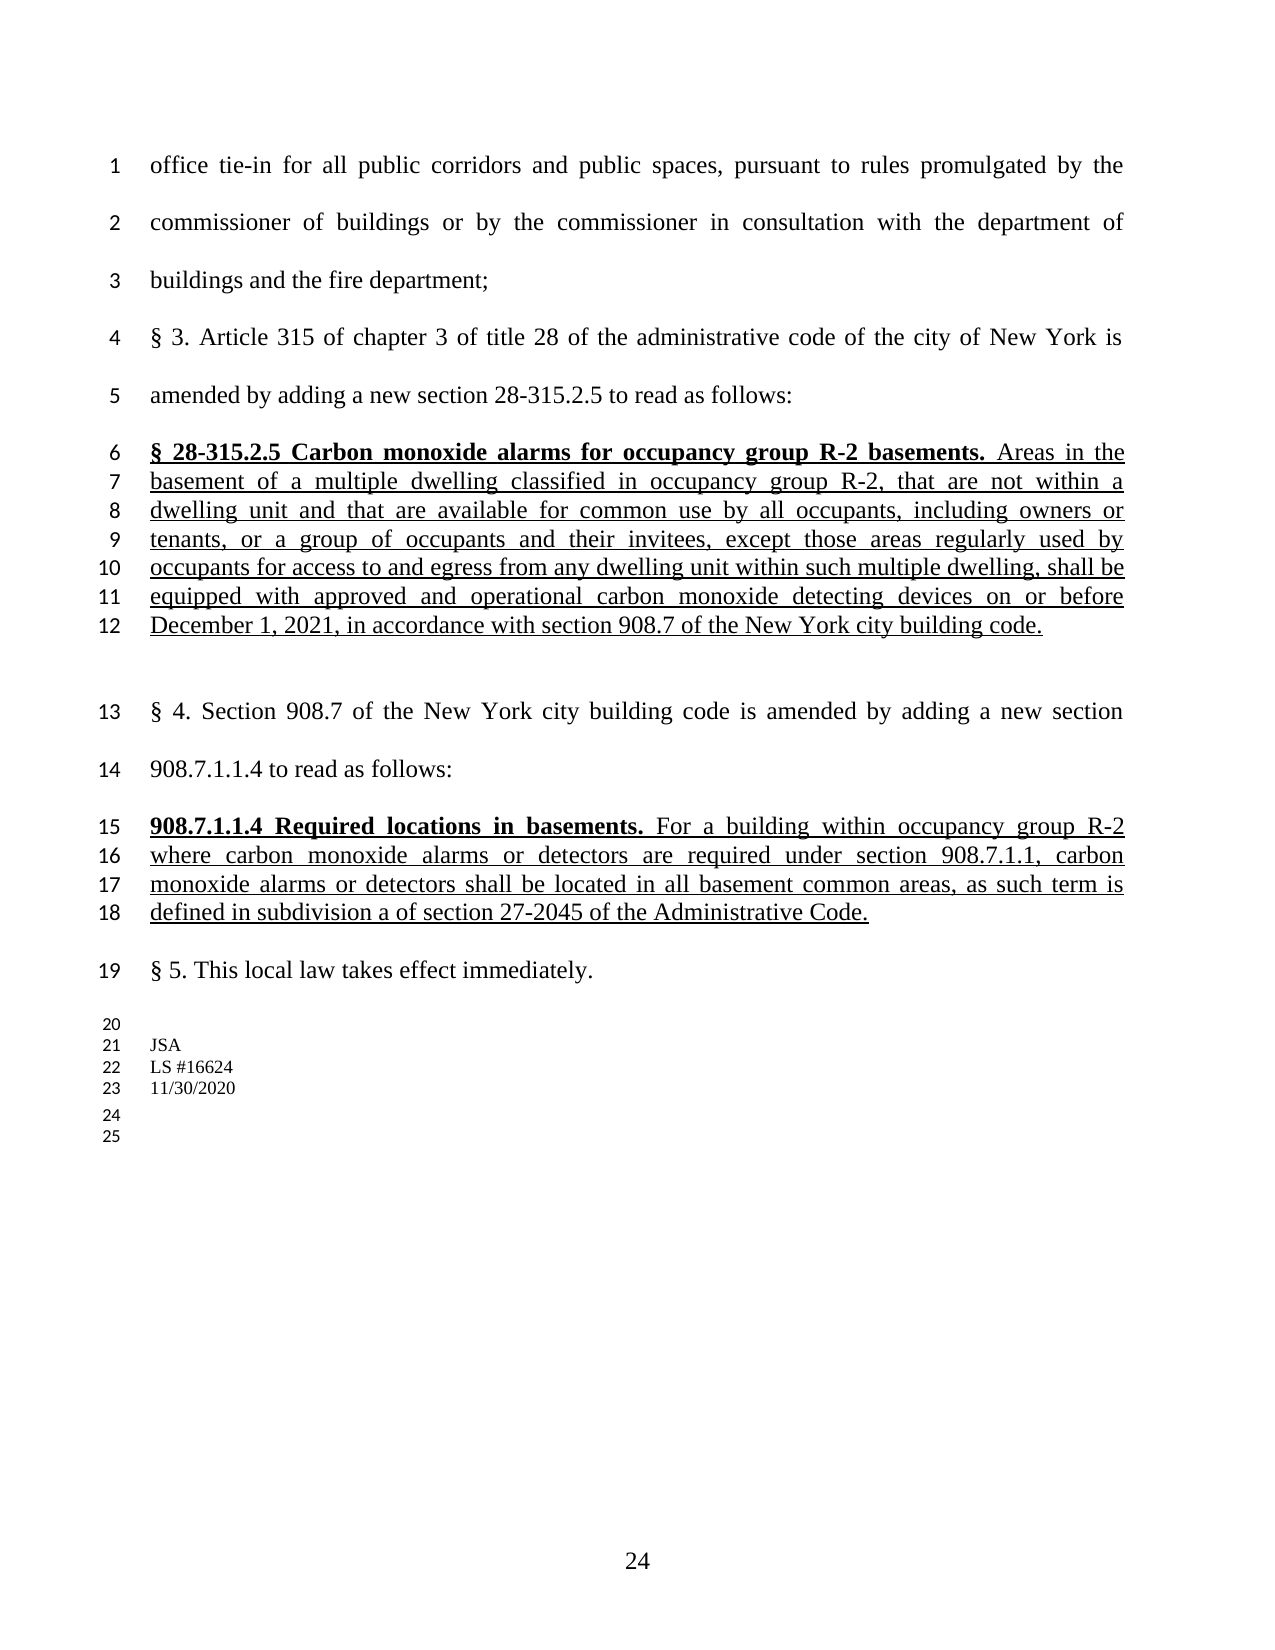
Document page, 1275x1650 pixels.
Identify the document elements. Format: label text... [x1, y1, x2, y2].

text § 28-315.2.5 Carbon monoxide alarms for occupancy group R-2 basements. Areas in the basement of a multiple dwelling classified in occupancy group R-2, that are not within a dwelling unit and that are available for common use by all occupants, including owners or tenants, or a group of occupants and their invitees, except those areas regularly used by occupants for access to and egress from any dwelling unit within such multiple dwelling, shall be equipped with approved and operational carbon monoxide detecting devices on or before December 1, 2021, in accordance with section 908.7 of the New York city building code. [150, 579, 1125, 639]
text § 5. This local law takes effect immediately. [150, 955, 1125, 984]
text LS #16624 [150, 1056, 1125, 1077]
text § 3. Article 315 of chapter 3 of title 28 of the administrative code of the city of New York is amended by adding a new section 28-315.2.5 to read as follows: [150, 322, 1125, 409]
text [150, 150, 1125, 294]
text JSA [150, 1034, 1125, 1056]
text § 28-315.2.5 Carbon monoxide alarms for occupancy group R-2 basements. Areas in the basement of a multiple dwelling classified in occupancy group R-2, that are not within a dwelling unit and that are available for common use by all occupants, including owners or tenants, or a group of occupants and their invitees, except those areas regularly used by occupants for access to and egress from any dwelling unit within such multiple dwelling, shall be equipped with approved and operational carbon monoxide detecting devices on or before December 1, 2021, in accordance with section 908.7 of the New York city building code. [150, 464, 1125, 520]
text § 4. Section 908.7 of the New York city building code is amended by adding a new section 908.7.1.1.4 to read as follows: [150, 696, 1125, 782]
text § 28-315.2.5 Carbon monoxide alarms for occupancy group R-2 basements. Areas in the basement of a multiple dwelling classified in occupancy group R-2, that are not within a dwelling unit and that are available for common use by all occupants, including owners or tenants, or a group of occupants and their invitees, except those areas regularly used by occupants for access to and egress from any dwelling unit within such multiple dwelling, shall be equipped with approved and operational carbon monoxide detecting devices on or before December 1, 2021, in accordance with section 908.7 of the New York city building code. [150, 521, 1125, 577]
text 908.7.1.1.4 Required locations in basements. For a building within occupancy group R-2 where carbon monoxide alarms or detectors are required under section 908.7.1.1, carbon monoxide alarms or detectors shall be located in all basement common areas, as such term is defined in subdivision a of section 27-2045 of the Administrative Code. [150, 838, 1125, 865]
text 908.7.1.1.4 Required locations in basements. For a building within occupancy group R-2 where carbon monoxide alarms or detectors are required under section 908.7.1.1, carbon monoxide alarms or detectors shall be located in all basement common areas, as such term is defined in subdivision a of section 27-2045 of the Administrative Code. [150, 811, 1125, 836]
text 908.7.1.1.4 Required locations in basements. For a building within occupancy group R-2 where carbon monoxide alarms or detectors are required under section 908.7.1.1, carbon monoxide alarms or detectors shall be located in all basement common areas, as such term is defined in subdivision a of section 27-2045 of the Administrative Code. [150, 866, 1125, 926]
text 11/30/2020 [150, 1077, 1125, 1099]
